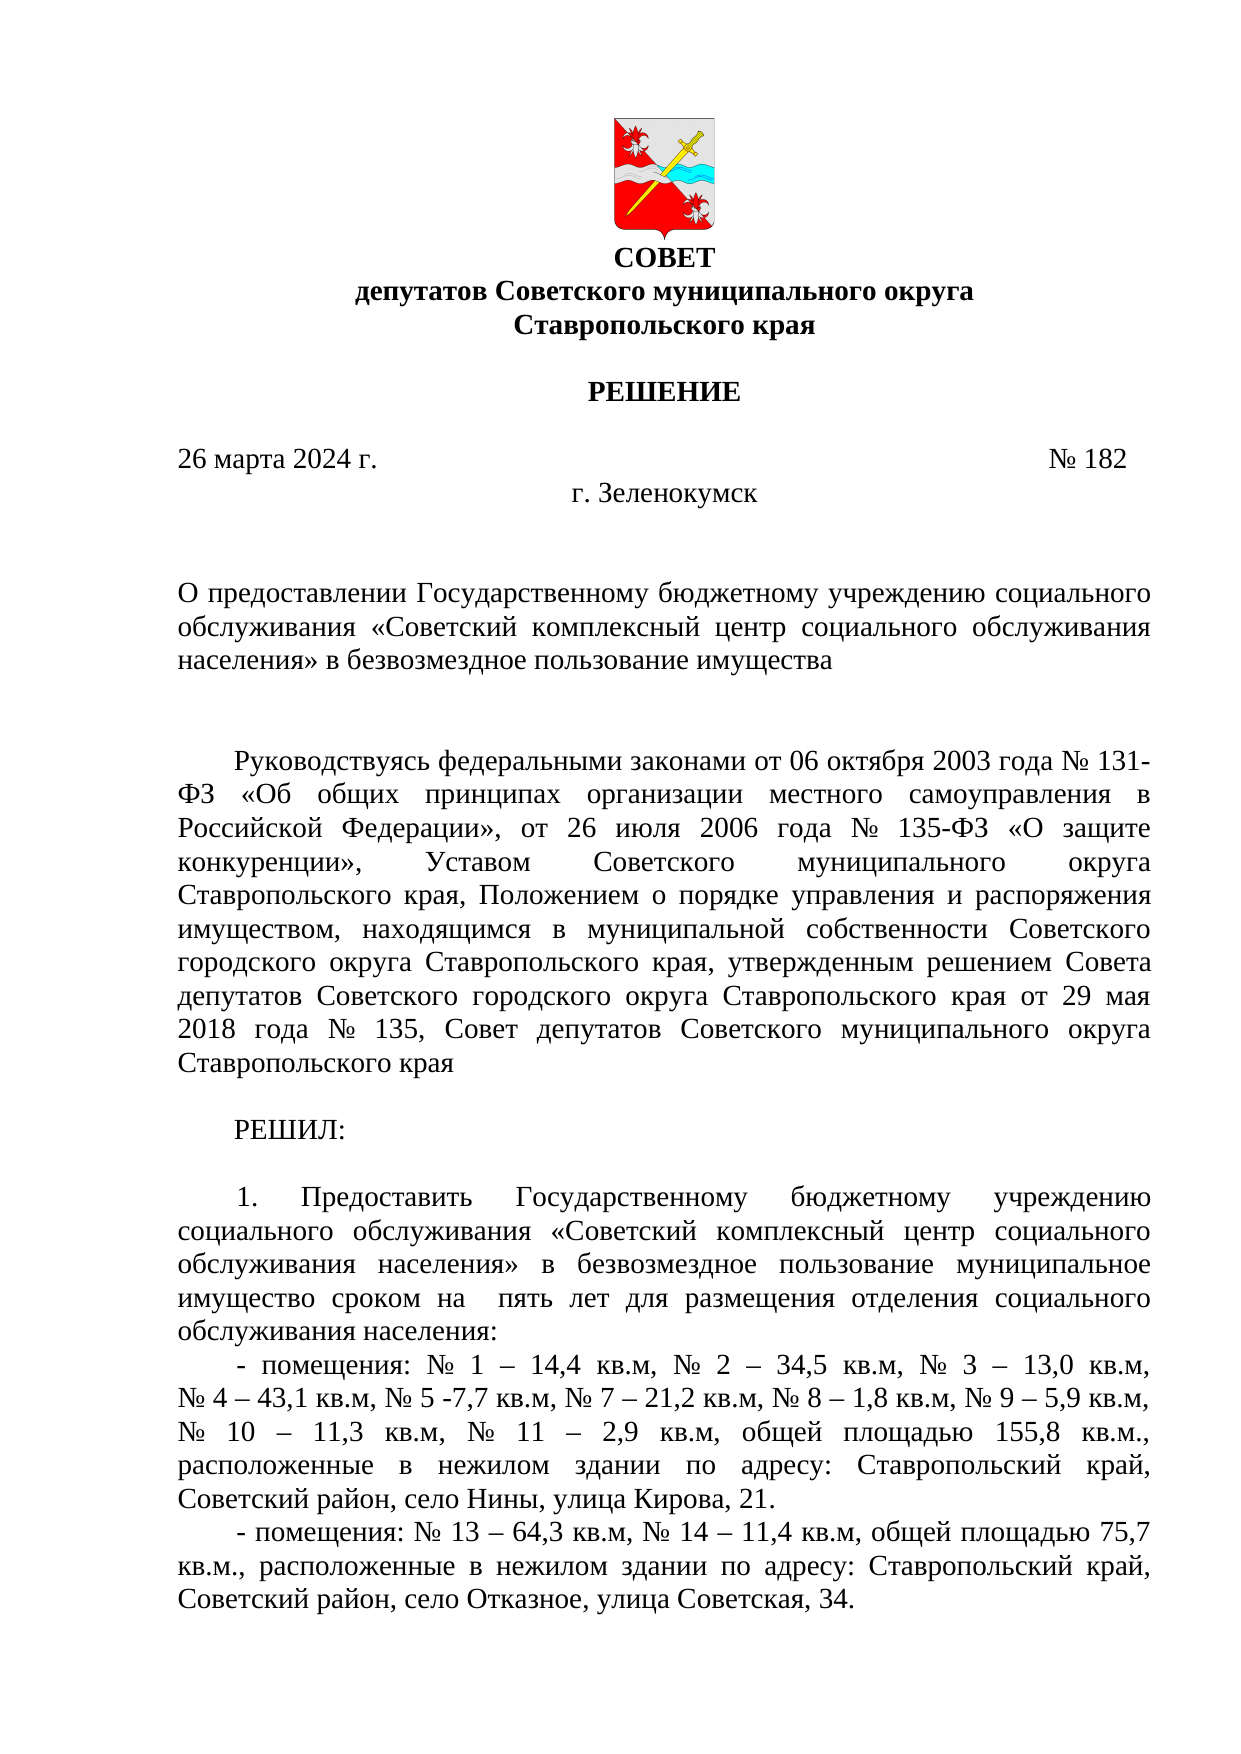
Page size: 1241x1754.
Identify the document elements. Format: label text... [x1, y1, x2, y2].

text 26 марта 2024 г. № 182 [177, 441, 1152, 475]
text СОВЕТ [177, 240, 1152, 273]
text 1. Предоставить Государственному бюджетному учреждению социального обслуживания «Советский комплексный центр социального обслуживания населения» в безвозмездное пользование муниципальное имущество сроком на пять лет для размещения отделения социального обслуживания населения: [177, 1179, 1152, 1347]
text РЕШИЛ: [177, 1112, 1152, 1146]
text - помещения: № 1 – 14,4 кв.м, № 2 – 34,5 кв.м, № 3 – 13,0 кв.м, № 4 – 43,1 кв.м, № 5 -7,7 кв.м, № 7 – 21,2 кв.м, № 8 – 1,8 кв.м, № 9 – 5,9 кв.м, № 10 – 11,3 кв.м, № 11 – 2,9 кв.м, общей площадью 155,8 кв.м., расположенные в нежилом здании по адресу: Ставропольский край, Советский район, село Нины, улица Кирова, 21. [177, 1347, 1152, 1514]
text О предоставлении Государственному бюджетному учреждению социального обслуживания «Советский комплексный центр социального обслуживания населения» в безвозмездное пользование имущества [177, 575, 1152, 676]
text Ставропольского края [177, 307, 1152, 341]
text - помещения: № 13 – 64,3 кв.м, № 14 – 11,4 кв.м, общей площадью 75,7 кв.м., расположенные в нежилом здании по адресу: Ставропольский край, Советский район, село Отказное, улица Советская, 34. [177, 1514, 1152, 1615]
text г. Зеленокумск [177, 475, 1152, 508]
text Руководствуясь федеральными законами от 06 октября 2003 года № 131-ФЗ «Об общих принципах организации местного самоуправления в Российской Федерации», от 26 июля 2006 года № 135-ФЗ «О защите конкуренции», Уставом Советского муниципального округа Ставропольского края, Положением о порядке управления и распоряжения имуществом, находящимся в муниципальной собственности Советского городского округа Ставропольского края, утвержденным решением Совета депутатов Советского городского округа Ставропольского края от 29 мая 2018 года № 135, Совет депутатов Советского муниципального округа Ставропольского края [177, 743, 1152, 1078]
text депутатов Советского муниципального округа [177, 273, 1152, 307]
picture [614, 118, 715, 240]
text РЕШЕНИЕ [177, 374, 1152, 408]
